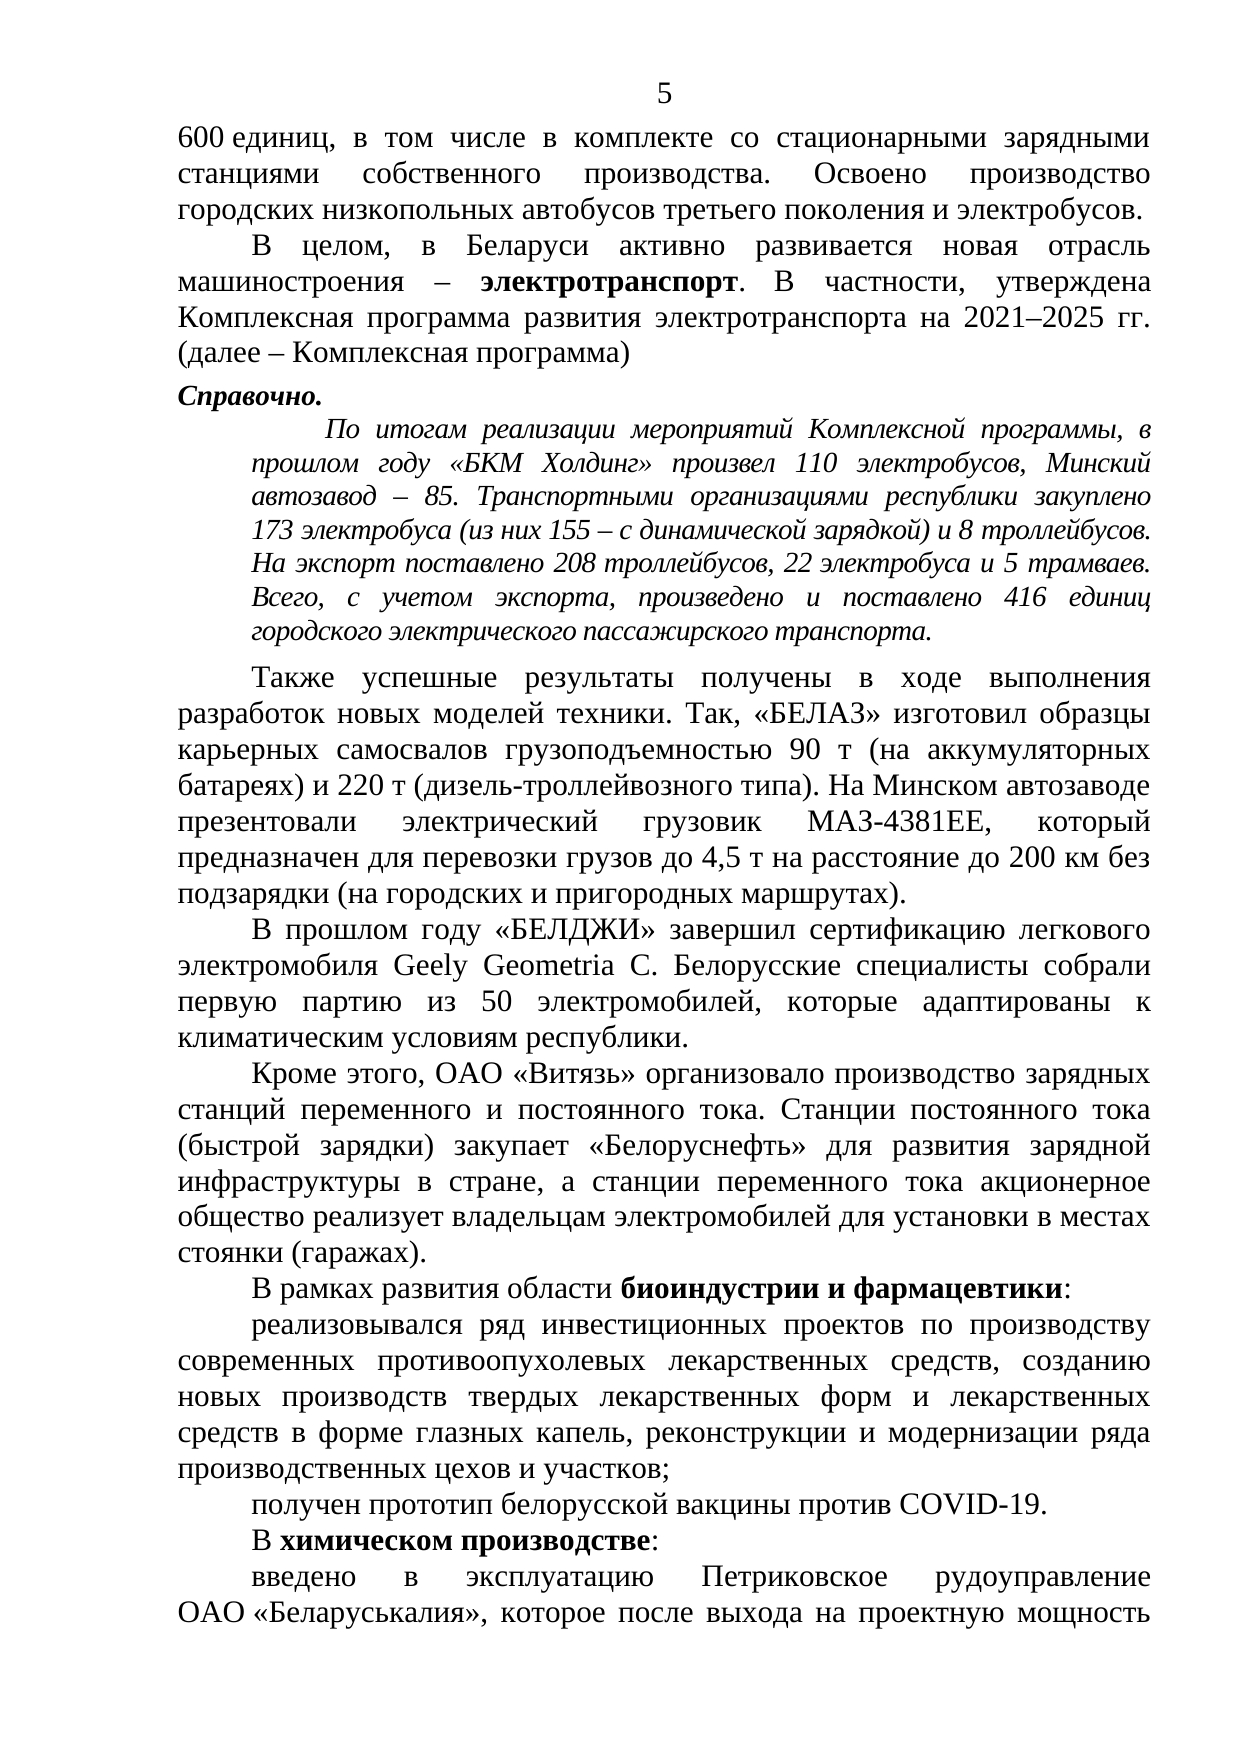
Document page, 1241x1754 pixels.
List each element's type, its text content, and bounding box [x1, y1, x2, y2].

text В целом, в Беларуси активно развивается новая отрасль машиностроения – электротранспорт. В частности, утверждена Комплексная программа развития электротранспорта на 2021–2025 гг. (далее – Комплексная программа) [177, 226, 1152, 370]
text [177, 1557, 1152, 1629]
text Кроме этого, ОАО «Витязь» организовало производство зарядных станций переменного и постоянного тока. Станции постоянного тока (быстрой зарядки) закупает «Белоруснефть» для развития зарядной инфраструктуры в стране, а станции переменного тока акционерное общество реализует владельцам электромобилей для установки в местах стоянки (гаражах). [177, 1054, 1152, 1269]
text В химическом производстве: [177, 1521, 1152, 1557]
text В прошлом году «БЕЛДЖИ» завершил сертификацию легкового электромобиля Geely Geometria C. Белорусские специалисты собрали первую партию из 50 электромобилей, которые адаптированы к климатическим условиям республики. [177, 910, 1152, 1054]
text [177, 118, 1152, 226]
text В рамках развития области биоиндустрии и фармацевтики: [177, 1269, 1152, 1306]
text Справочно. [177, 382, 1152, 411]
text получен прототип белорусской вакцины против COVID-19. [177, 1485, 1152, 1521]
text Также успешные результаты получены в ходе выполнения разработок новых моделей техники. Так, «БЕЛАЗ» изготовил образцы карьерных самосвалов грузоподъемностью 90 т (на аккумуляторных батареях) и 220 т (дизель-троллейвозного типа). На Минском автозаводе презентовали электрический грузовик МАЗ-4381ЕЕ, который предназначен для перевозки грузов до 4,5 т на расстояние до 200 км без подзарядки (на городских и пригородных маршрутах). [177, 659, 1152, 910]
text По итогам реализации мероприятий Комплексной программы, в прошлом году «БКМ Холдинг» произвел 110 электробусов, Минский автозавод – 85. Транспортными организациями республики закуплено 173 электробуса (из них 155 – с динамической зарядкой) и 8 троллейбусов. На экспорт поставлено 208 троллейбусов, 22 электробуса и 5 трамваев. Всего, с учетом экспорта, произведено и поставлено 416 единиц городского электрического пассажирского транспорта. [251, 411, 1152, 646]
text реализовывался ряд инвестиционных проектов по производству современных противоопухолевых лекарственных средств, созданию новых производств твердых лекарственных форм и лекарственных средств в форме глазных капель, реконструкции и модернизации ряда производственных цехов и участков; [177, 1306, 1152, 1485]
